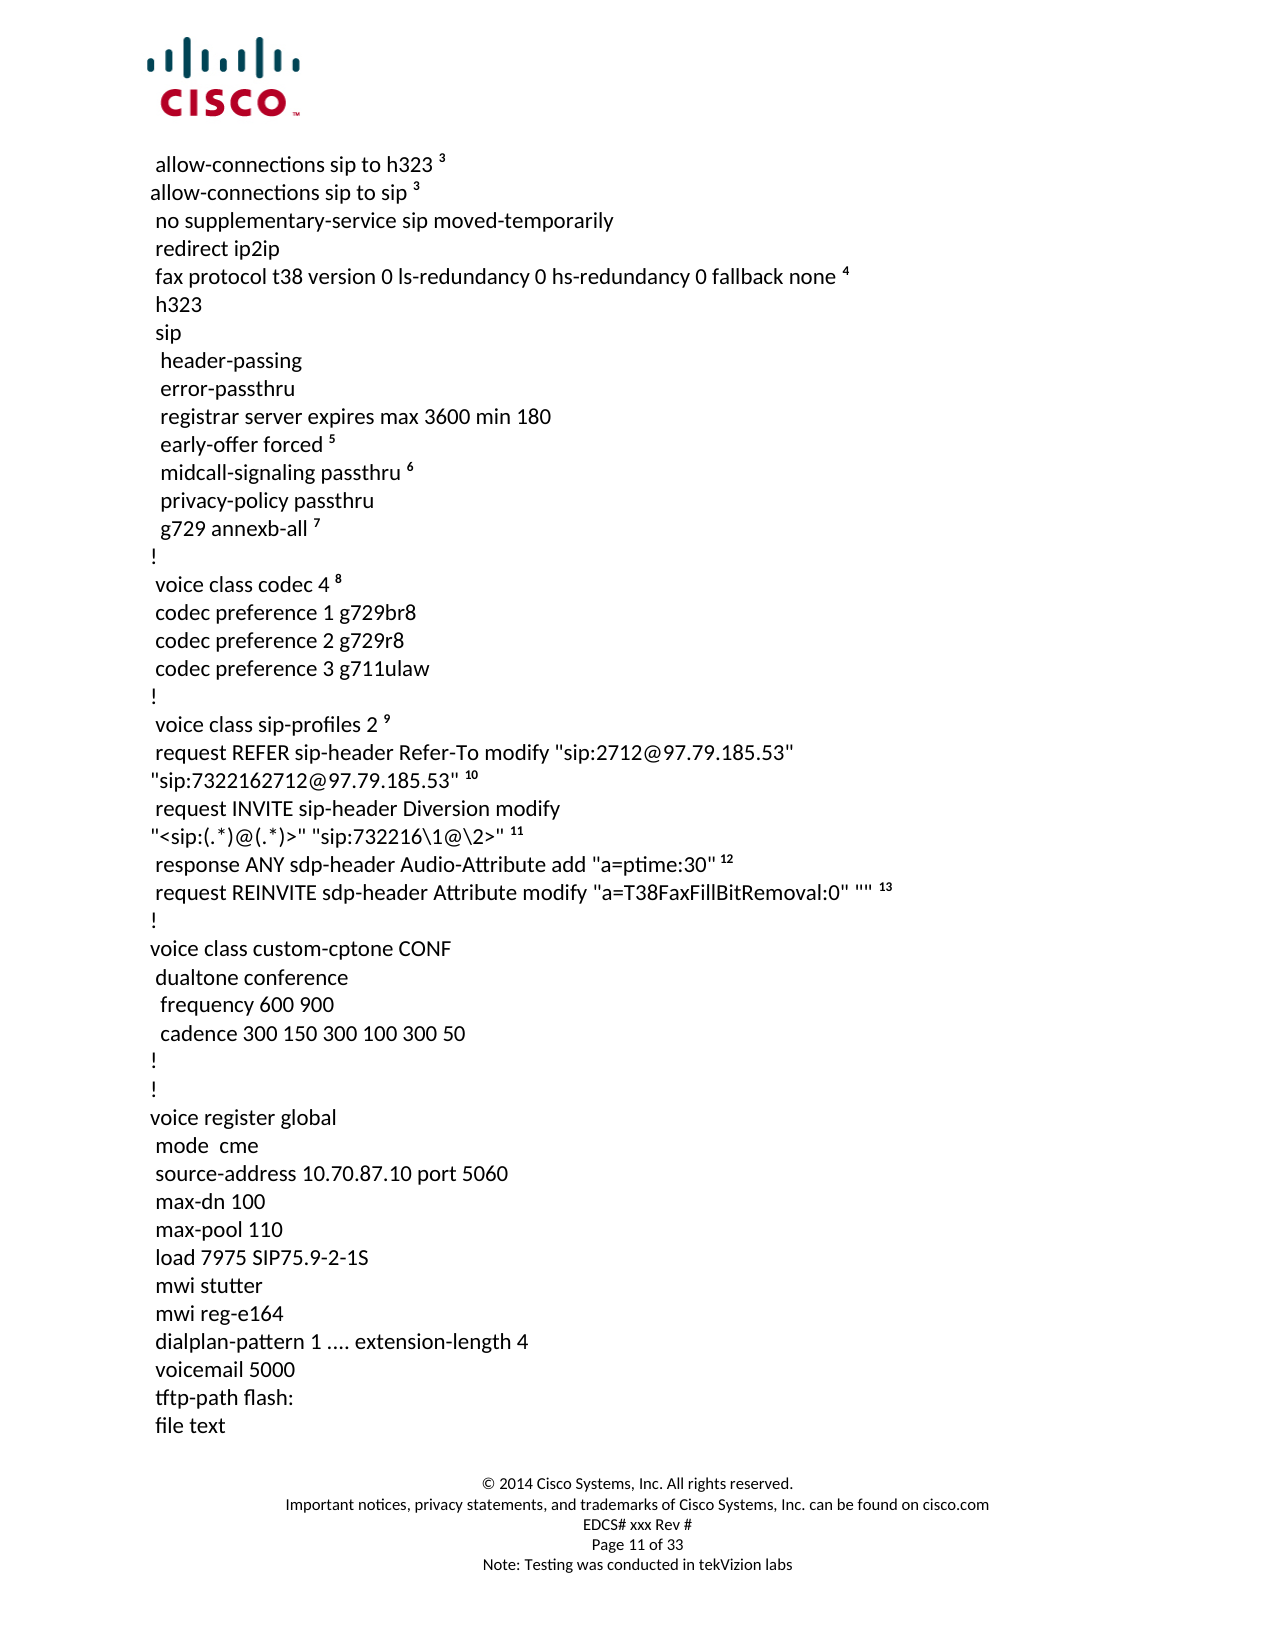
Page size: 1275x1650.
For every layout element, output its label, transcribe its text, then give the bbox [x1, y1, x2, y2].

text ! [150, 682, 1125, 710]
text no supplementary-service sip moved-temporarily [150, 206, 1125, 234]
text request REINVITE sdp-header Attribute modify "a=T38FaxFillBitRemoval:0" "" 13 [150, 878, 1125, 907]
text voice class custom-cptone CONF [150, 934, 1125, 963]
text ! [150, 907, 1125, 934]
text header-passing [150, 346, 1125, 374]
text redirect ip2ip [150, 234, 1125, 262]
text max-dn 100 [150, 1187, 1125, 1215]
text codec preference 2 g729r8 [150, 626, 1125, 654]
text mwi reg-e164 [150, 1299, 1125, 1327]
text codec preference 3 g711ulaw [150, 654, 1125, 682]
text request INVITE sip-header Diversion modify [150, 794, 1125, 822]
text cadence 300 150 300 100 300 50 [150, 1019, 1125, 1047]
text "<sip:(.*)@(.*)>" "sip:732216\1@\2>" 11 [150, 822, 1125, 851]
text dualtone conference [150, 963, 1125, 991]
text voice register global [150, 1103, 1125, 1131]
text dialplan-pattern 1 .... extension-length 4 [150, 1327, 1125, 1355]
picture [140, 28, 307, 124]
text ! [150, 542, 1125, 570]
text max-pool 110 [150, 1215, 1125, 1243]
text ! [150, 1075, 1125, 1103]
text h323 [150, 290, 1125, 318]
text g729 annexb-all 7 [150, 514, 1125, 542]
text load 7975 SIP75.9-2-1S [150, 1243, 1125, 1271]
text fax protocol t38 version 0 ls-redundancy 0 hs-redundancy 0 fallback none 4 [150, 262, 1125, 290]
text allow-connections sip to h323 3 [150, 150, 1125, 178]
text privacy-policy passthru [150, 486, 1125, 514]
text registrar server expires max 3600 min 180 [150, 402, 1125, 430]
text sip [150, 318, 1125, 346]
text source-address 10.70.87.10 port 5060 [150, 1159, 1125, 1187]
text tftp-path flash: [150, 1383, 1125, 1411]
text ! [150, 1047, 1125, 1075]
text midcall-signaling passthru 6 [150, 458, 1125, 486]
text frequency 600 900 [150, 991, 1125, 1019]
text allow-connections sip to sip 3 [150, 178, 1125, 206]
text voicemail 5000 [150, 1355, 1125, 1383]
text response ANY sdp-header Audio-Attribute add "a=ptime:30" 12 [150, 851, 1125, 878]
text early-offer forced 5 [150, 430, 1125, 458]
text mode cme [150, 1131, 1125, 1159]
text error-passthru [150, 374, 1125, 402]
text file text [150, 1411, 1125, 1439]
text voice class sip-profiles 2 9 [150, 710, 1125, 738]
text codec preference 1 g729br8 [150, 598, 1125, 626]
text voice class codec 4 8 [150, 570, 1125, 598]
text request REFER sip-header Refer-To modify "sip:2712@97.79.185.53" [150, 738, 1125, 766]
text mwi stutter [150, 1271, 1125, 1299]
text "sip:7322162712@97.79.185.53" 10 [150, 766, 1125, 794]
